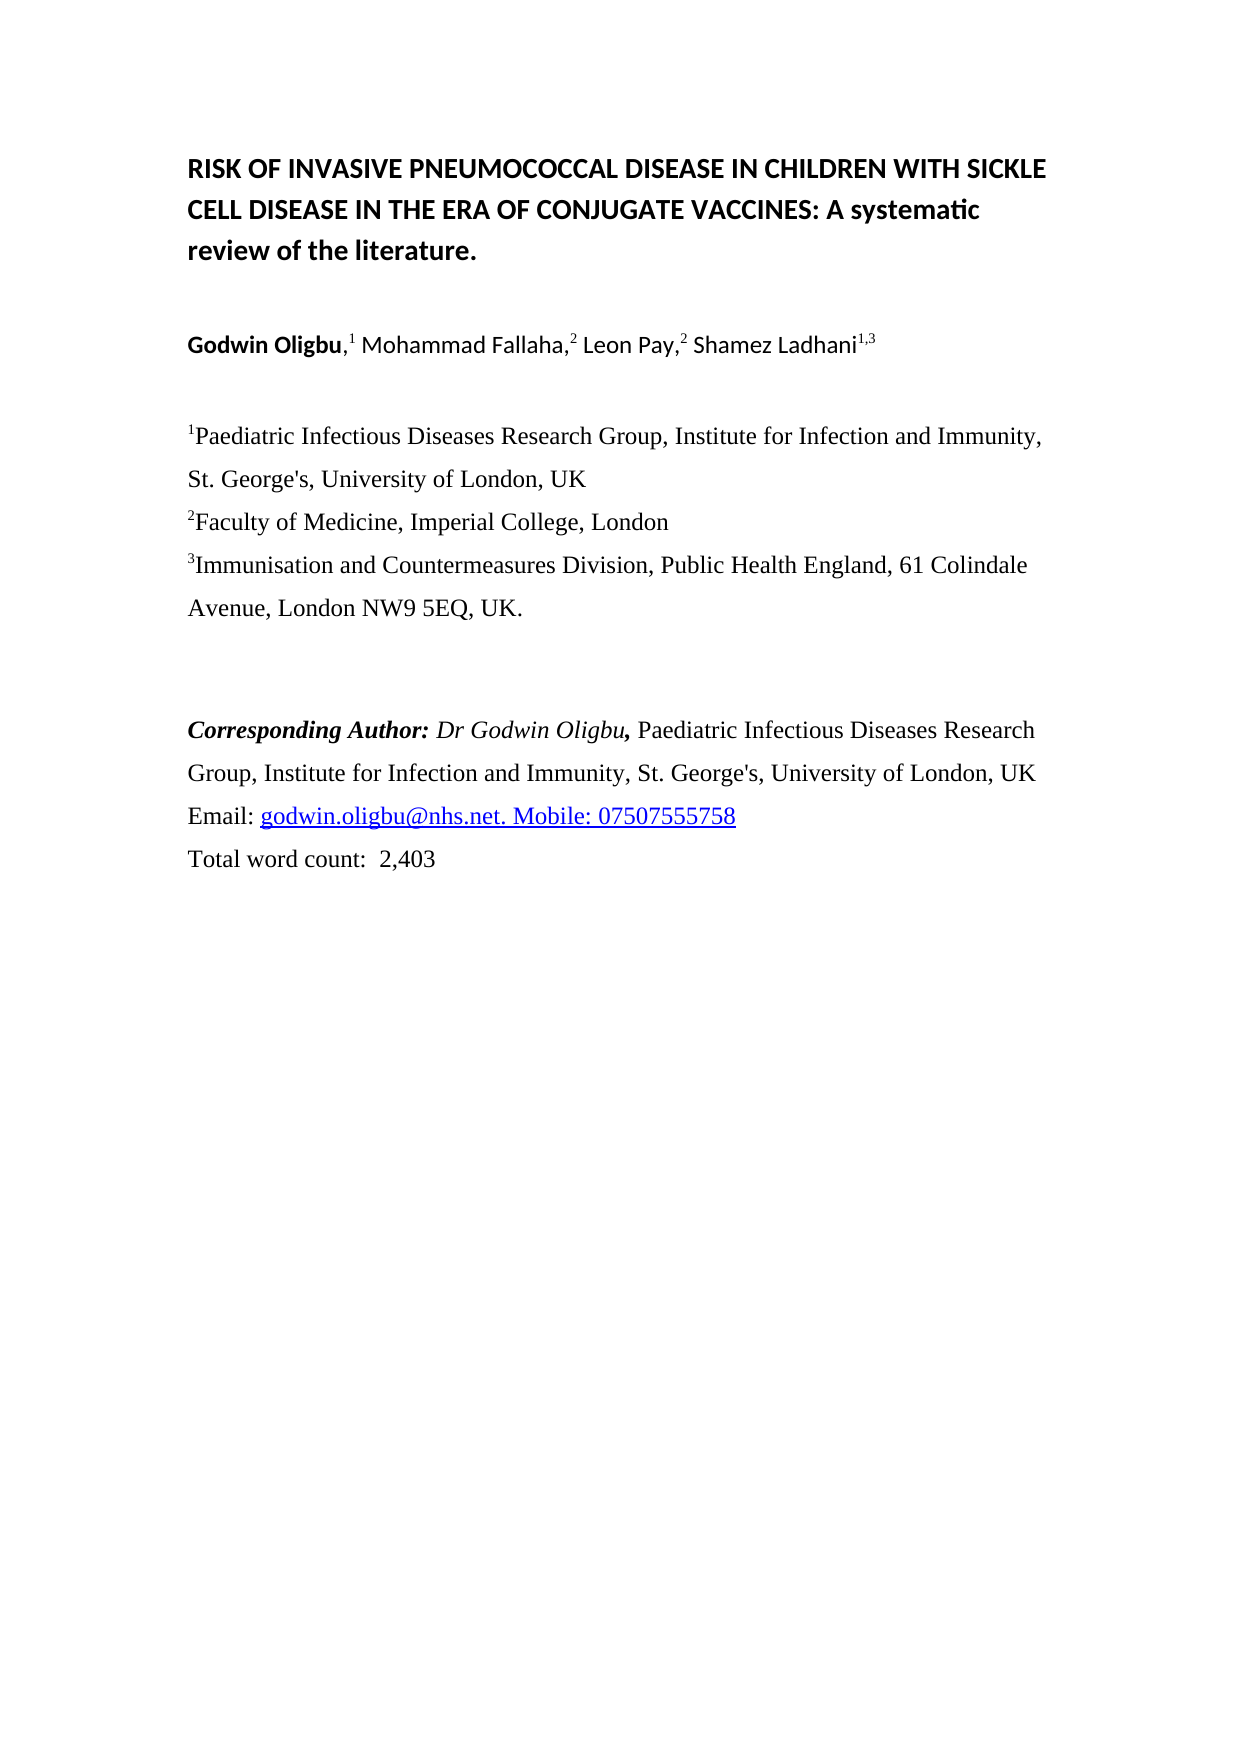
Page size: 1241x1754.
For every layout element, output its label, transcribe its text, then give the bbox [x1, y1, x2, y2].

text RISK OF INVASIVE PNEUMOCOCCAL DISEASE IN CHILDREN WITH SICKLE CELL DISEASE IN THE ERA OF CONJUGATE VACCINES: A systematic review of the literature. [187, 150, 1053, 267]
text 1Paediatric Infectious Diseases Research Group, Institute for Infection and Immunity, St. George's, University of London, UK [187, 421, 1053, 493]
text Corresponding Author: Dr Godwin Oligbu, Paediatric Infectious Diseases Research Group, Institute for Infection and Immunity, St. George's, University of London, UK [187, 715, 1053, 787]
text Godwin Oligbu,1 Mohammad Fallaha,2 Leon Pay,2 Shamez Ladhani1,3 [187, 329, 1053, 360]
text 3Immunisation and Countermeasures Division, Public Health England, 61 Colindale Avenue, London NW9 5EQ, UK. [187, 550, 1053, 622]
text 2Faculty of Medicine, Imperial College, London [187, 507, 1053, 536]
text Total word count: 2,403 [187, 844, 1053, 873]
text Email: godwin.oligbu@nhs.net. Mobile: 07507555758 [187, 801, 1053, 830]
